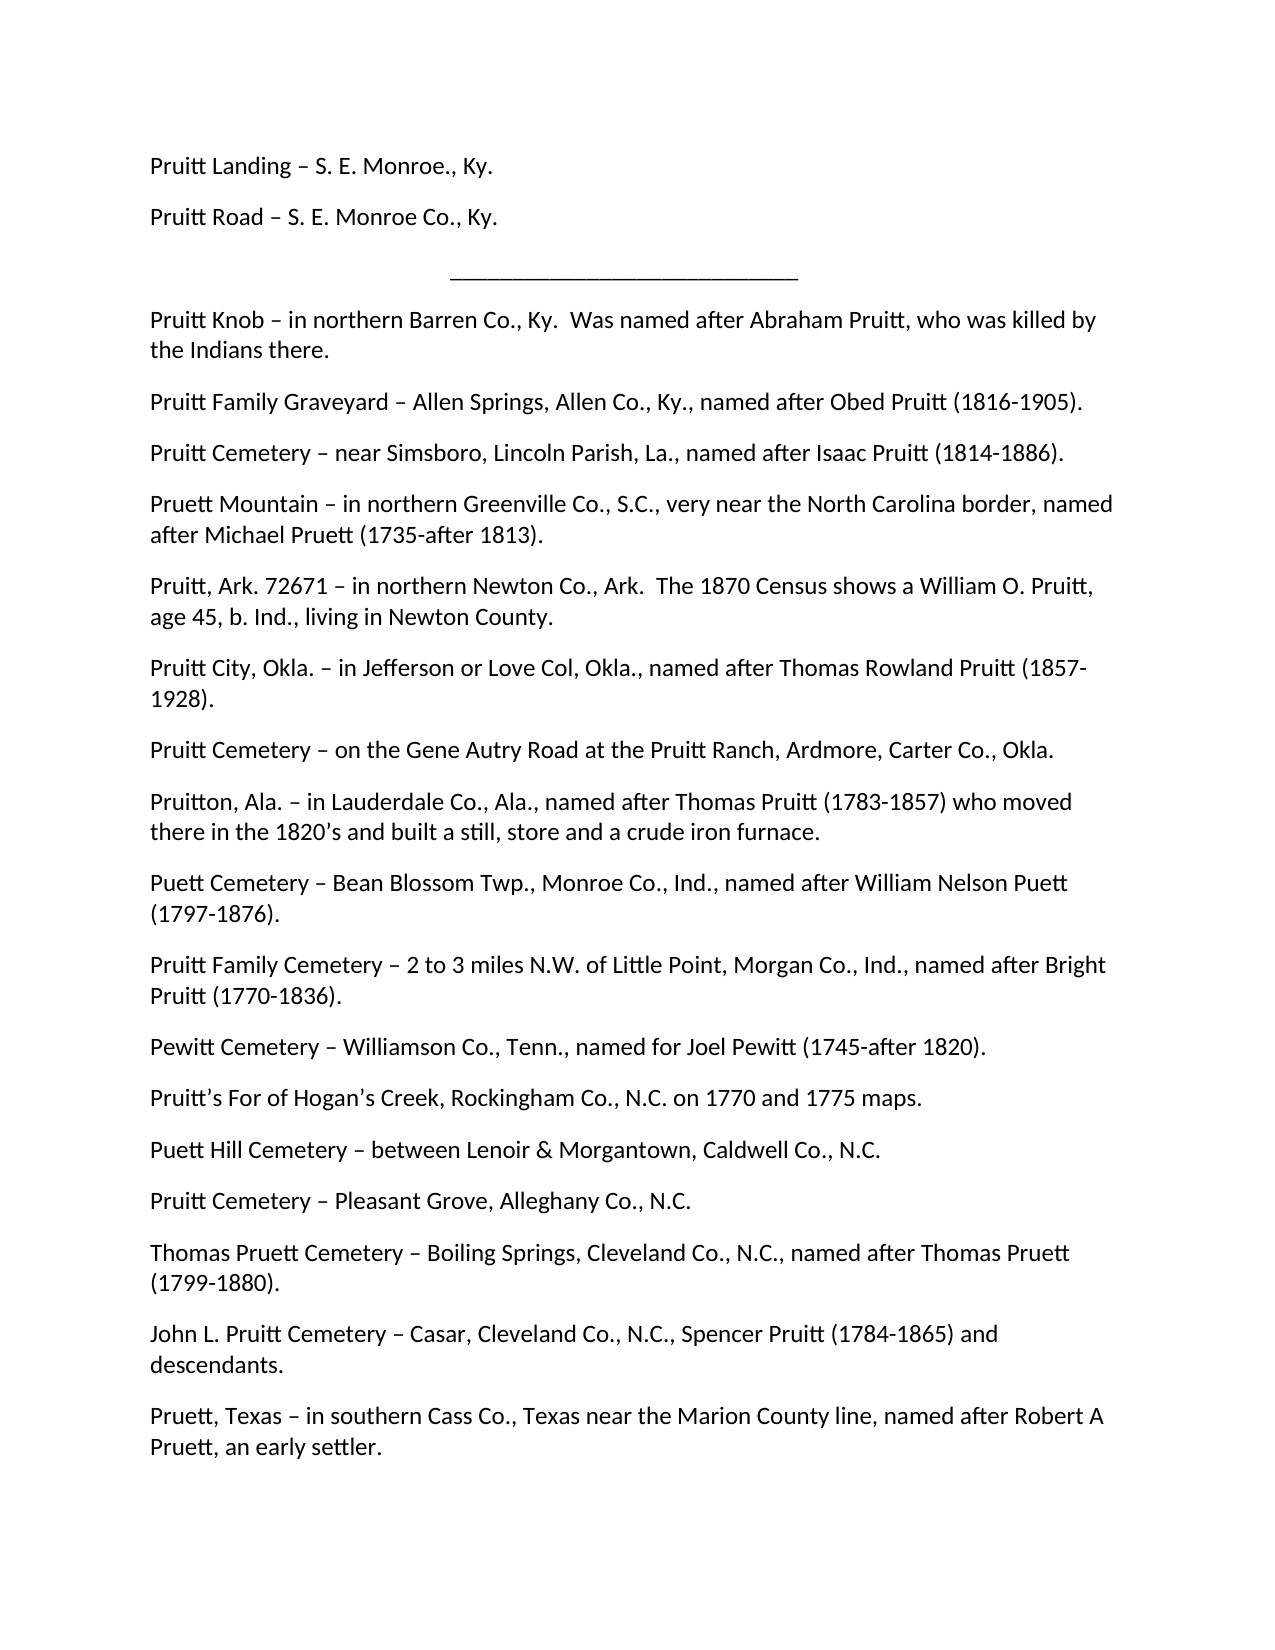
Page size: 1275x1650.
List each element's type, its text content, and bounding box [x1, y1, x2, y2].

text Pruitt Knob – in northern Barren Co., Ky. Was named after Abraham Pruitt, who was killed by the Indians there. [150, 304, 1125, 365]
text Pruitt Landing – S. E. Monroe., Ky. [150, 150, 1125, 181]
text Pruett Mountain – in northern Greenville Co., S.C., very near the North Carolina border, named after Michael Pruett (1735-after 1813). [150, 489, 1125, 550]
text Thomas Pruett Cemetery – Boiling Springs, Cleveland Co., N.C., named after Thomas Pruett (1799-1880). [150, 1237, 1125, 1298]
text Pruitt Road – S. E. Monroe Co., Ky. [150, 201, 1125, 232]
text Pruitt Cemetery – near Simsboro, Lincoln Parish, La., named after Isaac Pruitt (1814-1886). [150, 437, 1125, 468]
text Pruitt Cemetery – Pleasant Grove, Alleghany Co., N.C. [150, 1185, 1125, 1216]
text Pruitt, Ark. 72671 – in northern Newton Co., Ark. The 1870 Census shows a William O. Pruitt, age 45, b. Ind., living in Newton County. [150, 571, 1125, 632]
text Pruett, Texas – in southern Cass Co., Texas near the Marion County line, named after Robert A Pruett, an early settler. [150, 1400, 1125, 1461]
text Pruitton, Ala. – in Lauderdale Co., Ala., named after Thomas Pruitt (1783-1857) who moved there in the 1820’s and built a still, store and a crude iron furnace. [150, 786, 1125, 847]
text Pruitt City, Okla. – in Jefferson or Love Col, Okla., named after Thomas Rowland Pruitt (1857-1928). [150, 652, 1125, 713]
text Puett Cemetery – Bean Blossom Twp., Monroe Co., Ind., named after William Nelson Puett (1797-1876). [150, 867, 1125, 928]
text Pruitt Family Cemetery – 2 to 3 miles N.W. of Little Point, Morgan Co., Ind., named after Bright Pruitt (1770-1836). [150, 949, 1125, 1010]
text John L. Pruitt Cemetery – Casar, Cleveland Co., N.C., Spencer Pruitt (1784-1865) and descendants. [150, 1318, 1125, 1379]
text Pruitt Cemetery – on the Gene Autry Road at the Pruitt Ranch, Ardmore, Carter Co., Okla. [150, 734, 1125, 765]
text Pruitt Family Graveyard – Allen Springs, Allen Co., Ky., named after Obed Pruitt (1816-1905). [150, 386, 1125, 416]
text Pewitt Cemetery – Williamson Co., Tenn., named for Joel Pewitt (1745-after 1820). [150, 1031, 1125, 1062]
text Puett Hill Cemetery – between Lenoir & Morgantown, Caldwell Co., N.C. [150, 1134, 1125, 1164]
text Pruitt’s For of Hogan’s Creek, Rockingham Co., N.C. on 1770 and 1775 maps. [150, 1083, 1125, 1113]
text ____________________________ [150, 253, 1125, 283]
